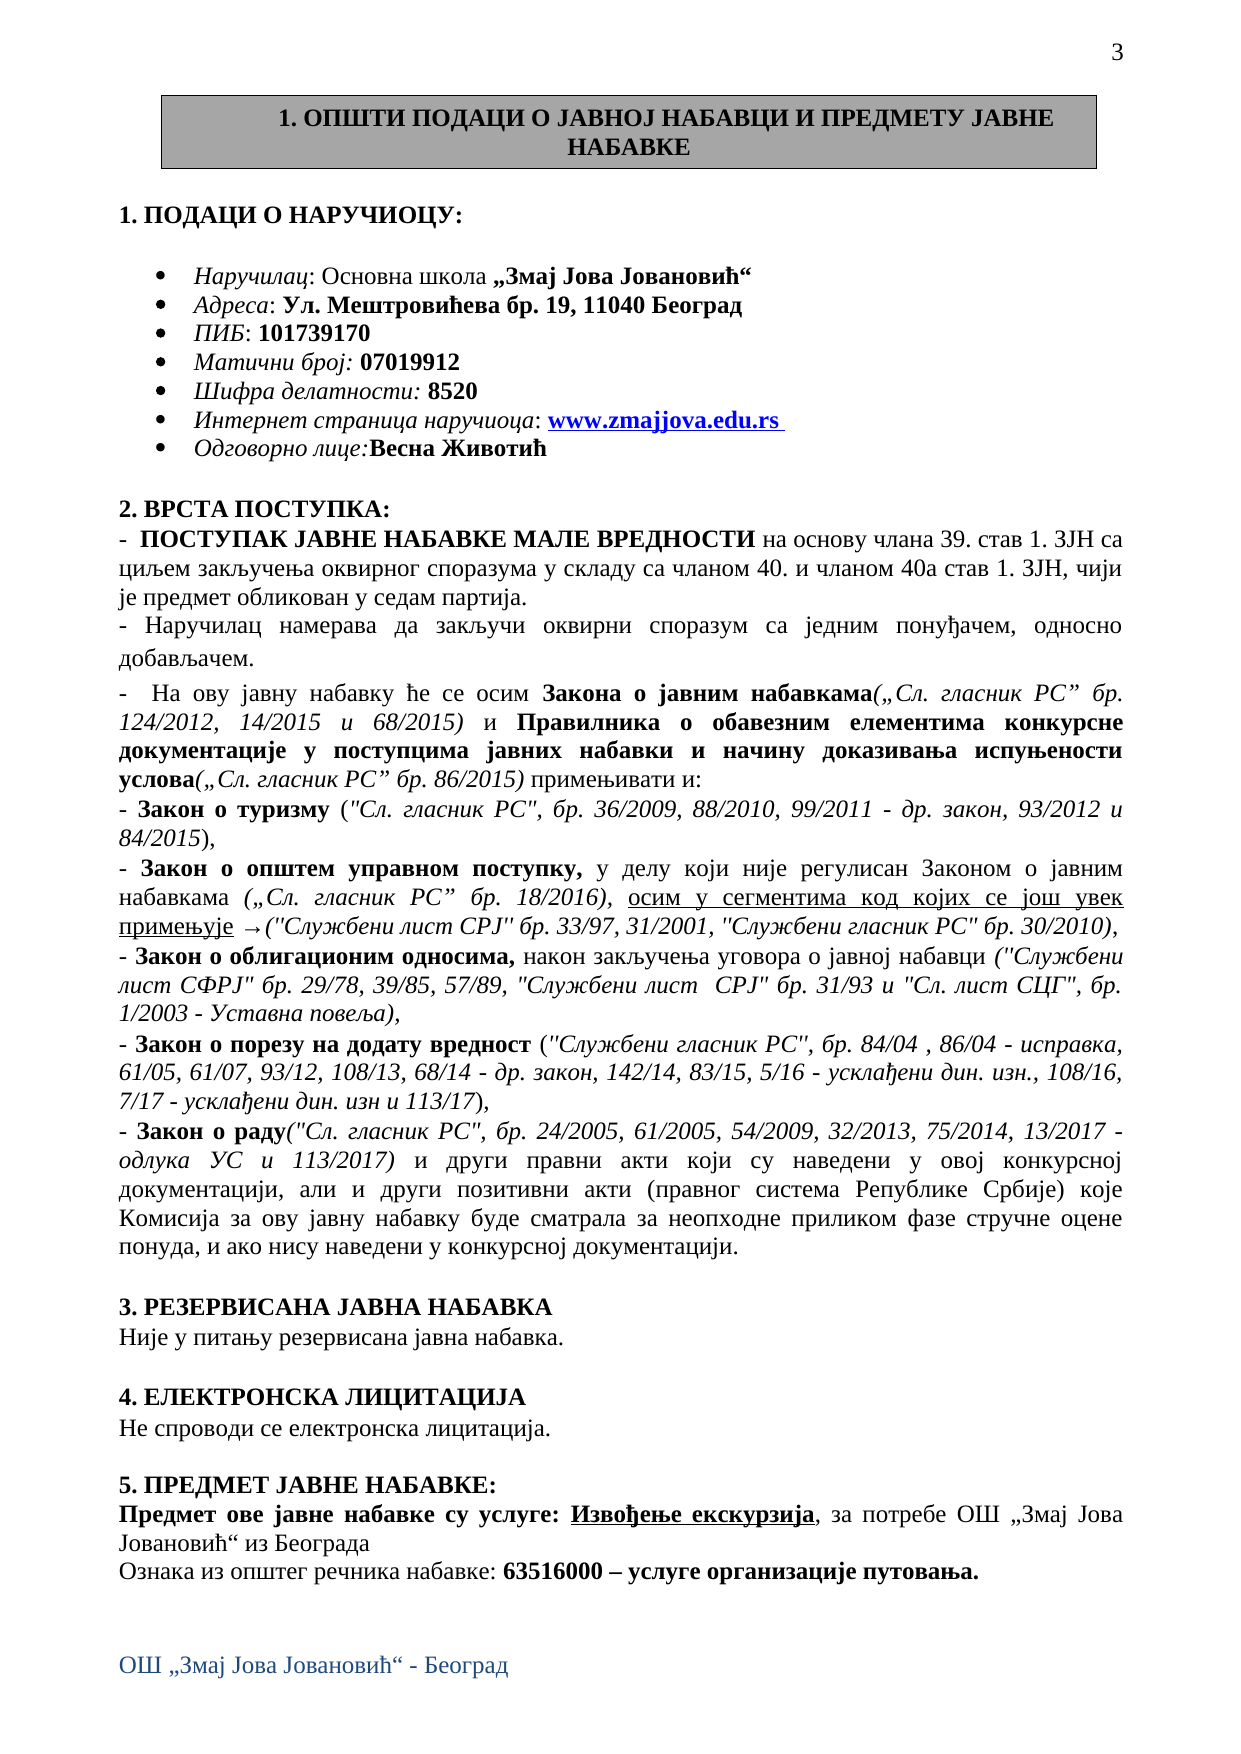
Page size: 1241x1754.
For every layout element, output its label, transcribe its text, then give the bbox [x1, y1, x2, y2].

text - Закон о порезу на додату вредност (''Службени гласник РС'', бр. 84/04 , 86/04 - исправка, 61/05, 61/07, 93/12, 108/13, 68/14 - др. закон, 142/14, 83/15, 5/16 - усклaђeни дин. изн., 108/16, 7/17 - усклaђeни дин. изн и 113/17), [119, 1029, 1123, 1115]
text 2. ВРСТА ПОСТУПКА: [119, 494, 1123, 523]
text - Закон о туризму ("Сл. гласник РС", бр. 36/2009, 88/2010, 99/2011 - др. закон, 93/2012 и 84/2015), [119, 794, 1123, 852]
text - Закон о облигационим односима, након закључења уговора о јавној набавци (''Службени лист СФРЈ" бр. 29/78, 39/85, 57/89, "Службени лист СРЈ" бр. 31/93 и "Сл. лист СЦГ", бр. 1/2003 - Уставна повеља), [119, 941, 1123, 1027]
text 1. ПОДАЦИ О НАРУЧИОЦУ: [119, 201, 1123, 229]
text 3. РЕЗЕРВИСАНА ЈАВНА НАБАВКА [119, 1292, 1123, 1321]
list Одговорно лице:Весна Животић [156, 433, 1123, 462]
text - Наручилац намерава да закључи оквирни споразум са једним понуђачем, односно добављачем. [119, 610, 1123, 672]
text Није у питању резервисана јавна набавка. [119, 1322, 1123, 1351]
text - На ову јавну набавку ће се осим Закона о јавним набавкама(„Сл. гласник РС” бр. 124/2012, 14/2015 и 68/2015) и Правилника о обавезним елементима конкурсне документације у поступцима јавних набавки и начину доказивања испуњености услова(„Сл. гласник РС” бр. 86/2015) примењивати и: [119, 678, 1123, 793]
text Предмет ове јавне набавке су услуге: Извођење екскурзија, за потребе ОШ „Змај Јова Јовановић“ из Београда [119, 1499, 1123, 1556]
text - Закон о раду("Сл. гласник РС", бр. 24/2005, 61/2005, 54/2009, 32/2013, 75/2014, 13/2017 - oдлукa УС и 113/2017) и други правни акти који су наведени у овој конкурсној документацији, али и други позитивни акти (правног система Републике Србије) које Комисија за ову јавну набавку буде сматрала за неопходне приликом фазе стручне оцене понуда, и ако нису наведени у конкурсној документацији. [119, 1116, 1123, 1260]
list Адреса: Ул. Мештровићева бр. 19, 11040 Београд [156, 290, 1123, 318]
text 4. ЕЛЕКТРОНСКА ЛИЦИТАЦИЈА [119, 1382, 1123, 1411]
list Интернет страница наручиоца: www.zmajjova.edu.rs [156, 405, 1123, 433]
list ПИБ: 101739170 [156, 318, 1123, 347]
text 5. ПРЕДМЕТ ЈАВНЕ НАБАВКЕ: [119, 1470, 1123, 1499]
table_header 1. ОПШТИ ПОДАЦИ О ЈАВНОЈ НАБАВЦИ И ПРЕДМЕТУ ЈАВНЕ НАБАВКЕ [162, 96, 1096, 168]
text - ПОСТУПАК ЈАВНЕ НАБАВКЕ МАЛЕ ВРЕДНОСТИ на основу члана 39. став 1. ЗЈН са циљем закључења оквирног споразума у складу са чланом 40. и чланом 40а став 1. ЗЈН, чији је предмет обликован у седам партија. [119, 524, 1123, 610]
list Шифра делатности: 8520 [156, 376, 1123, 405]
text Не спроводи се електронска лицитација. [119, 1413, 1123, 1441]
text Ознака из општег речника набавке: 63516000 – услуге организације путовања. [119, 1556, 1123, 1585]
list Наручилац: Основна школа „Змај Јова Јовановић“ [156, 261, 1123, 290]
text - Закон о општем управном поступку, у делу који није регулисан Законом о јавним набавкама („Сл. гласник РС” бр. 18/2016), осим у сегментима код којих се још увек примењује →(''Службени лист СРЈ'' бр. 33/97, 31/2001, ''Службени гласник РС" бр. 30/2010), [119, 853, 1123, 939]
list Матични број: 07019912 [156, 347, 1123, 376]
